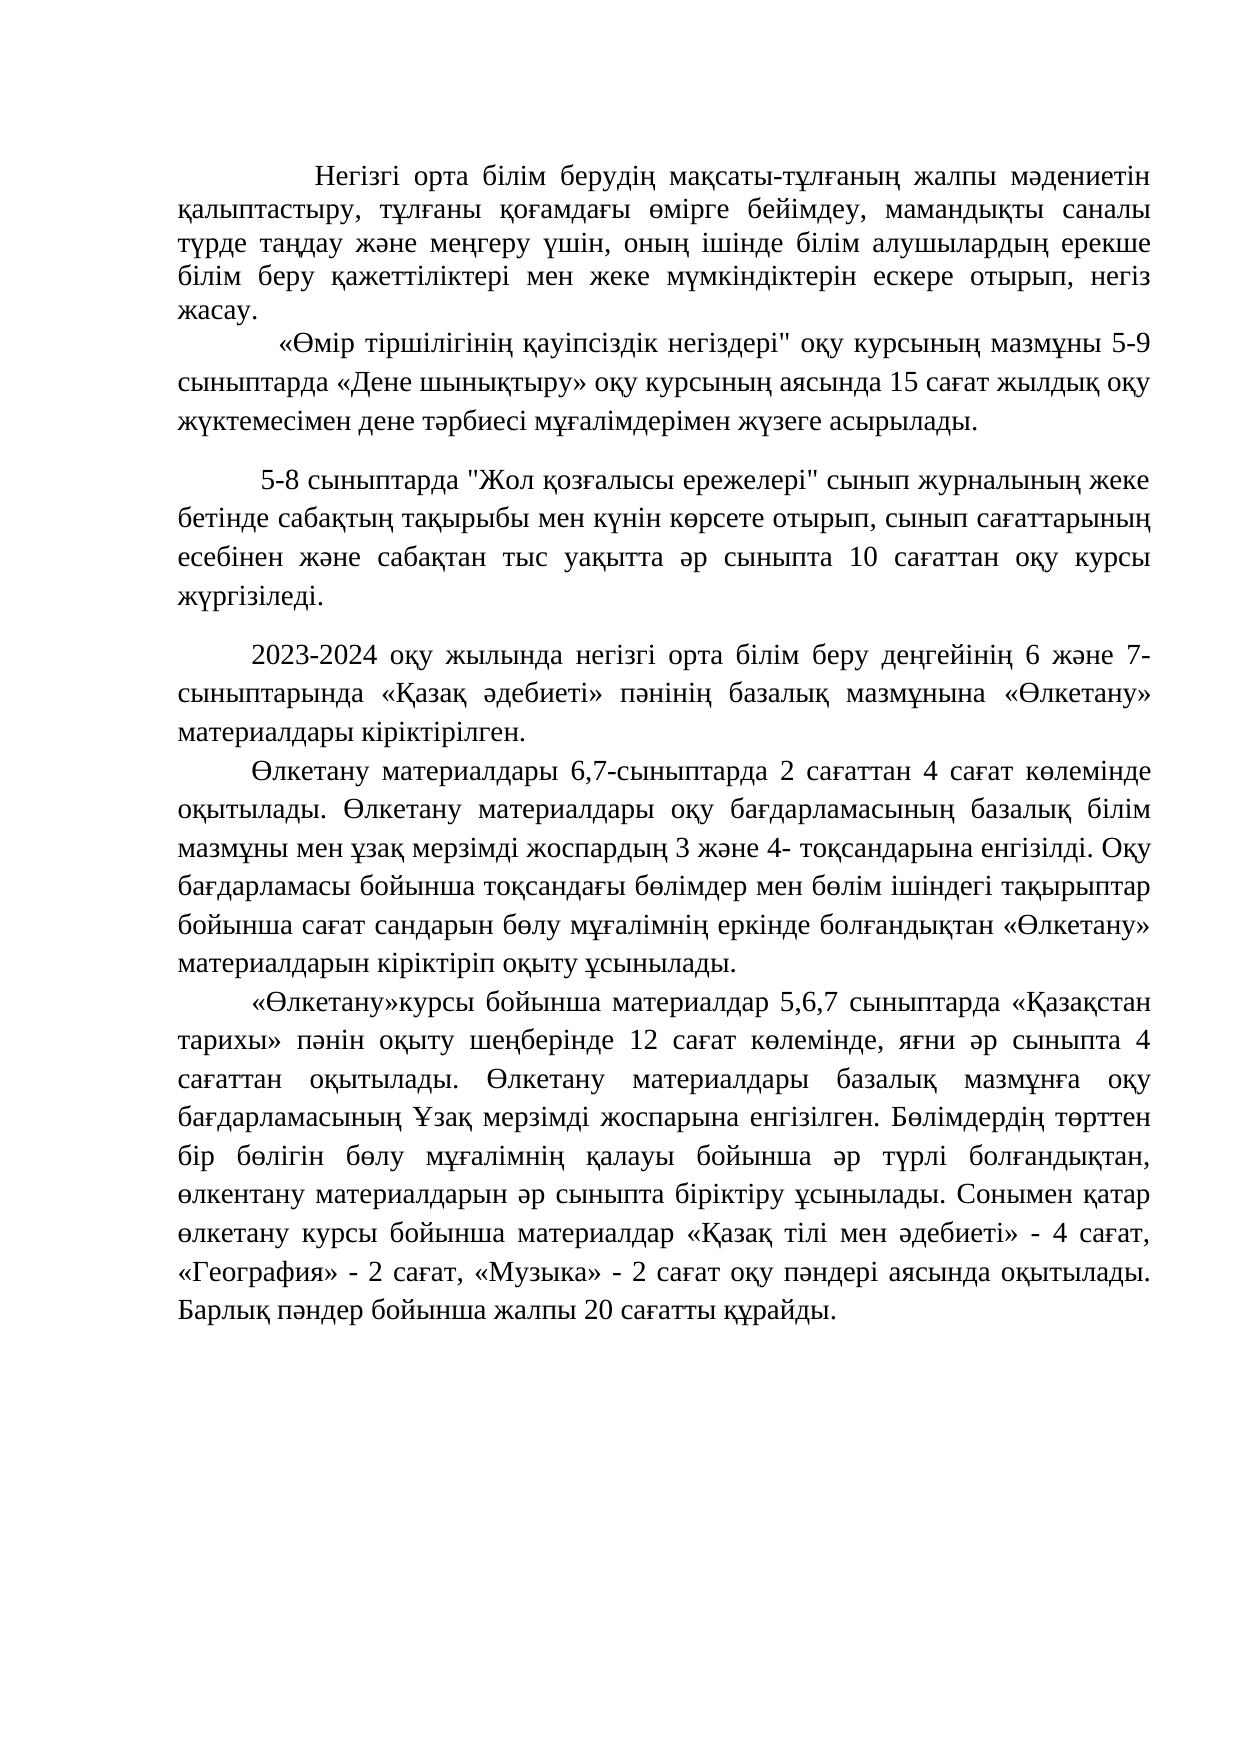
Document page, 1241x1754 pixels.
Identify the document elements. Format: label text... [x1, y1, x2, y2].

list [177, 158, 1152, 326]
text «Өлкетану»курсы бойынша материалдар 5,6,7 сыныптарда «Қазақстан тарихы» пәнін оқыту шеңберінде 12 сағат көлемінде, яғни әр сыныпта 4 сағаттан оқытылады. Өлкетану материалдары базалық мазмұнға оқу бағдарламасының Ұзақ мерзімді жоспарына енгізілген. Бөлімдердің төрттен бір бөлігін бөлу мұғалімнің қалауы бойынша әр түрлі болғандықтан, өлкентану материалдарын әр сыныпта біріктіру ұсынылады. Сонымен қатар өлкетану курсы бойынша материалдар «Қазақ тілі мен әдебиеті» - 4 сағат, «География» - 2 сағат, «Музыка» - 2 сағат оқу пәндері аясында оқытылады. Барлық пәндер бойынша жалпы 20 сағатты құрайды. [177, 984, 1152, 1326]
text Өлкетану материалдары 6,7-сыныптарда 2 сағаттан 4 сағат көлемінде оқытылады. Өлкетану материалдары оқу бағдарламасының базалық білім мазмұны мен ұзақ мерзімді жоспардың 3 және 4- тоқсандарына енгізілді. Оқу бағдарламасы бойынша тоқсандағы бөлімдер мен бөлім ішіндегі тақырыптар бойынша сағат сандарын бөлу мұғалімнің еркінде болғандықтан «Өлкетану» материалдарын кіріктіріп оқыту ұсынылады. [177, 753, 1152, 979]
text 5-8 сыныптарда "Жол қозғалысы ережелері" сынып журналының жеке бетінде сабақтың тақырыбы мен күнін көрсете отырып, сынып сағаттарының есебінен және сабақтан тыс уақытта әр сыныпта 10 сағаттан оқу курсы жүргізіледі. [177, 462, 1152, 611]
text 2023-2024 оқу жылында негізгі орта білім беру деңгейінің 6 және 7-сыныптарында «Қазақ әдебиеті» пәнінің базалық мазмұнына «Өлкетану» материалдары кіріктірілген. [177, 637, 1152, 748]
text «Өмір тіршілігінің қауіпсіздік негіздері" оқу курсының мазмұны 5-9 сыныптарда «Дене шынықтыру» оқу курсының аясында 15 сағат жылдық оқу жүктемесімен дене тәрбиесі мұғалімдерімен жүзеге асырылады. [177, 326, 1152, 436]
